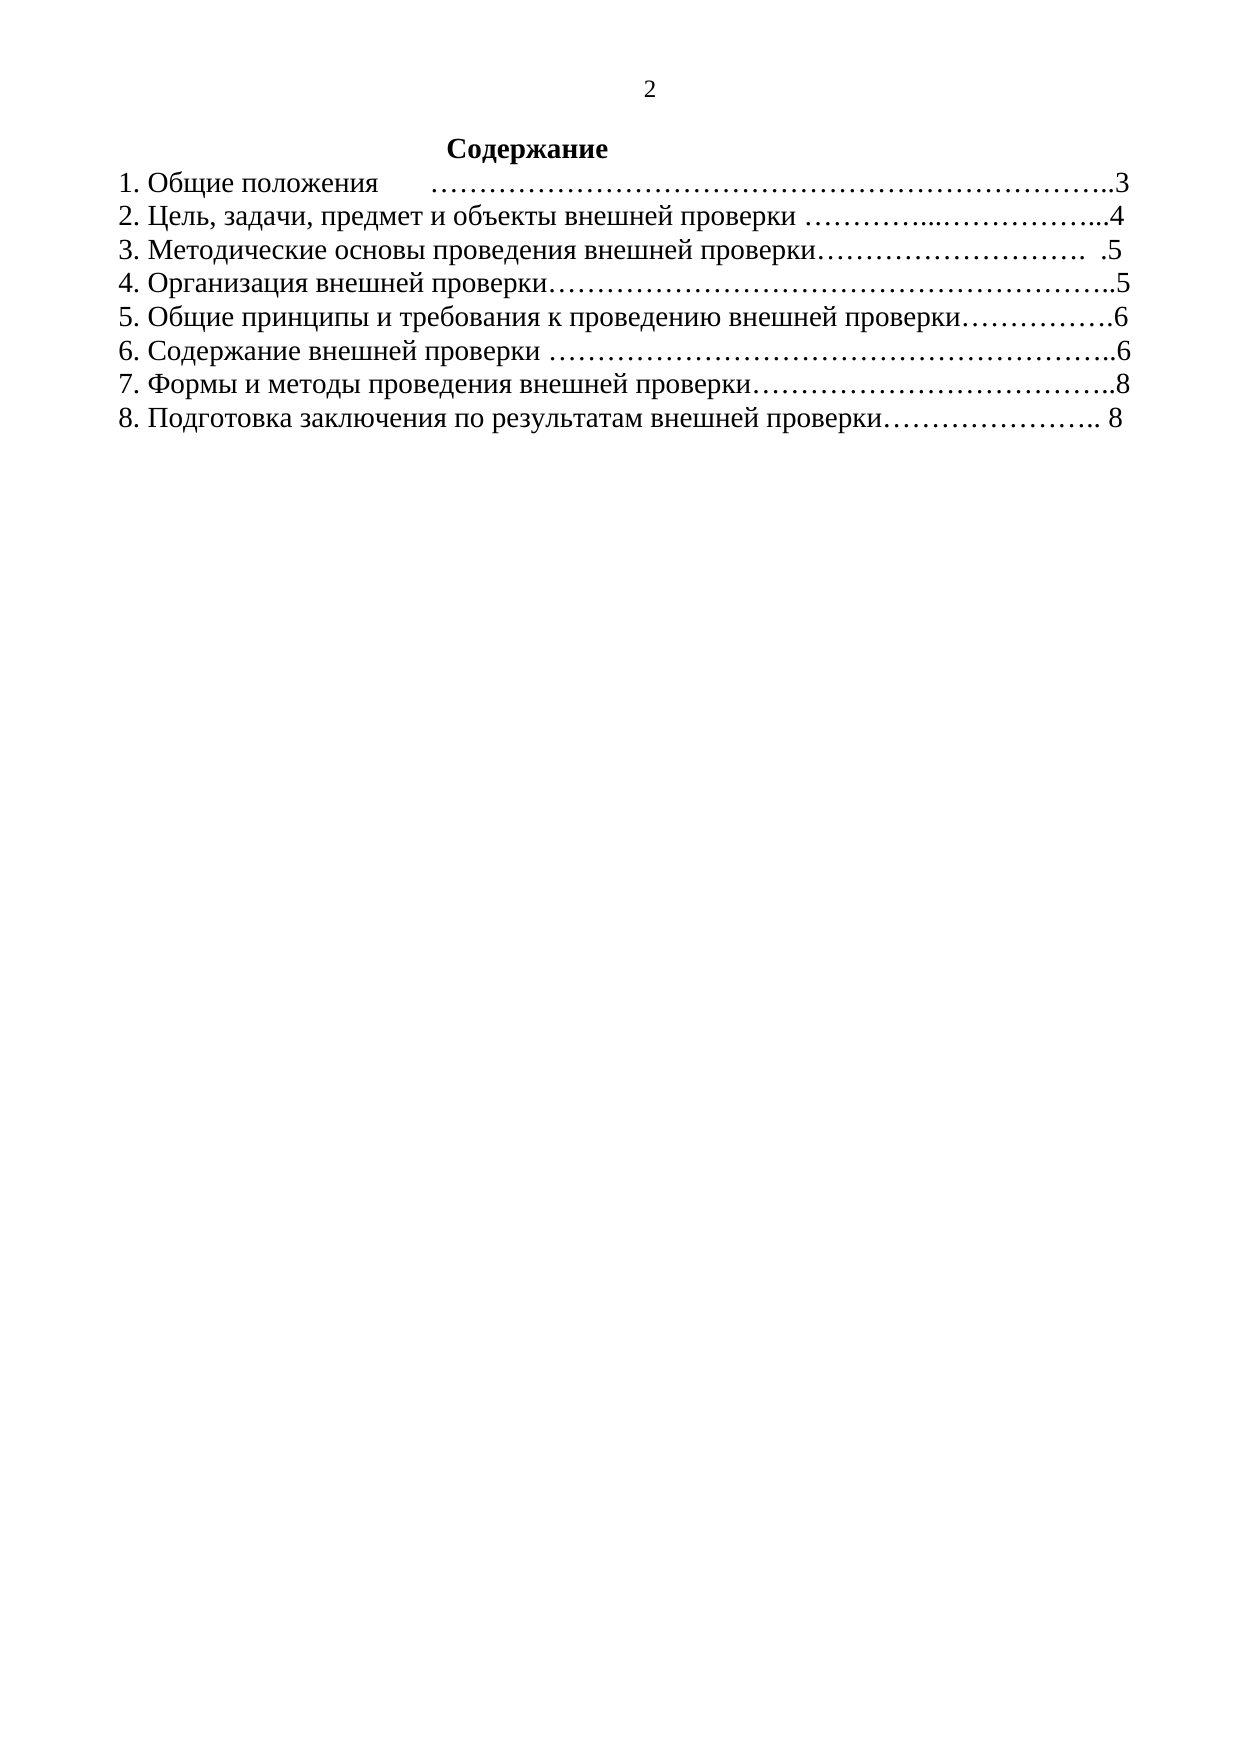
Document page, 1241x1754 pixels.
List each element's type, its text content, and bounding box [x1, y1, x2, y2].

text Содержание [118, 131, 1181, 165]
text 6. Содержание внешней проверки …………………………………………………..6 [118, 333, 1181, 366]
text 7. Формы и методы проведения внешней проверки………………………………..8 [118, 366, 1181, 400]
text 3. Методические основы проведения внешней проверки………………………. .5 [118, 232, 1181, 266]
text 1. Общие положения ……………………………………………………………..3 [118, 165, 1181, 198]
text 5. Общие принципы и требования к проведению внешней проверки…………….6 [118, 299, 1181, 333]
text 2. Цель, задачи, предмет и объекты внешней проверки …………...……………...4 [118, 198, 1181, 232]
text 4. Организация внешней проверки…………………………………………………..5 [118, 266, 1181, 299]
text 8. Подготовка заключения по результатам внешней проверки………………….. 8 [118, 400, 1181, 433]
